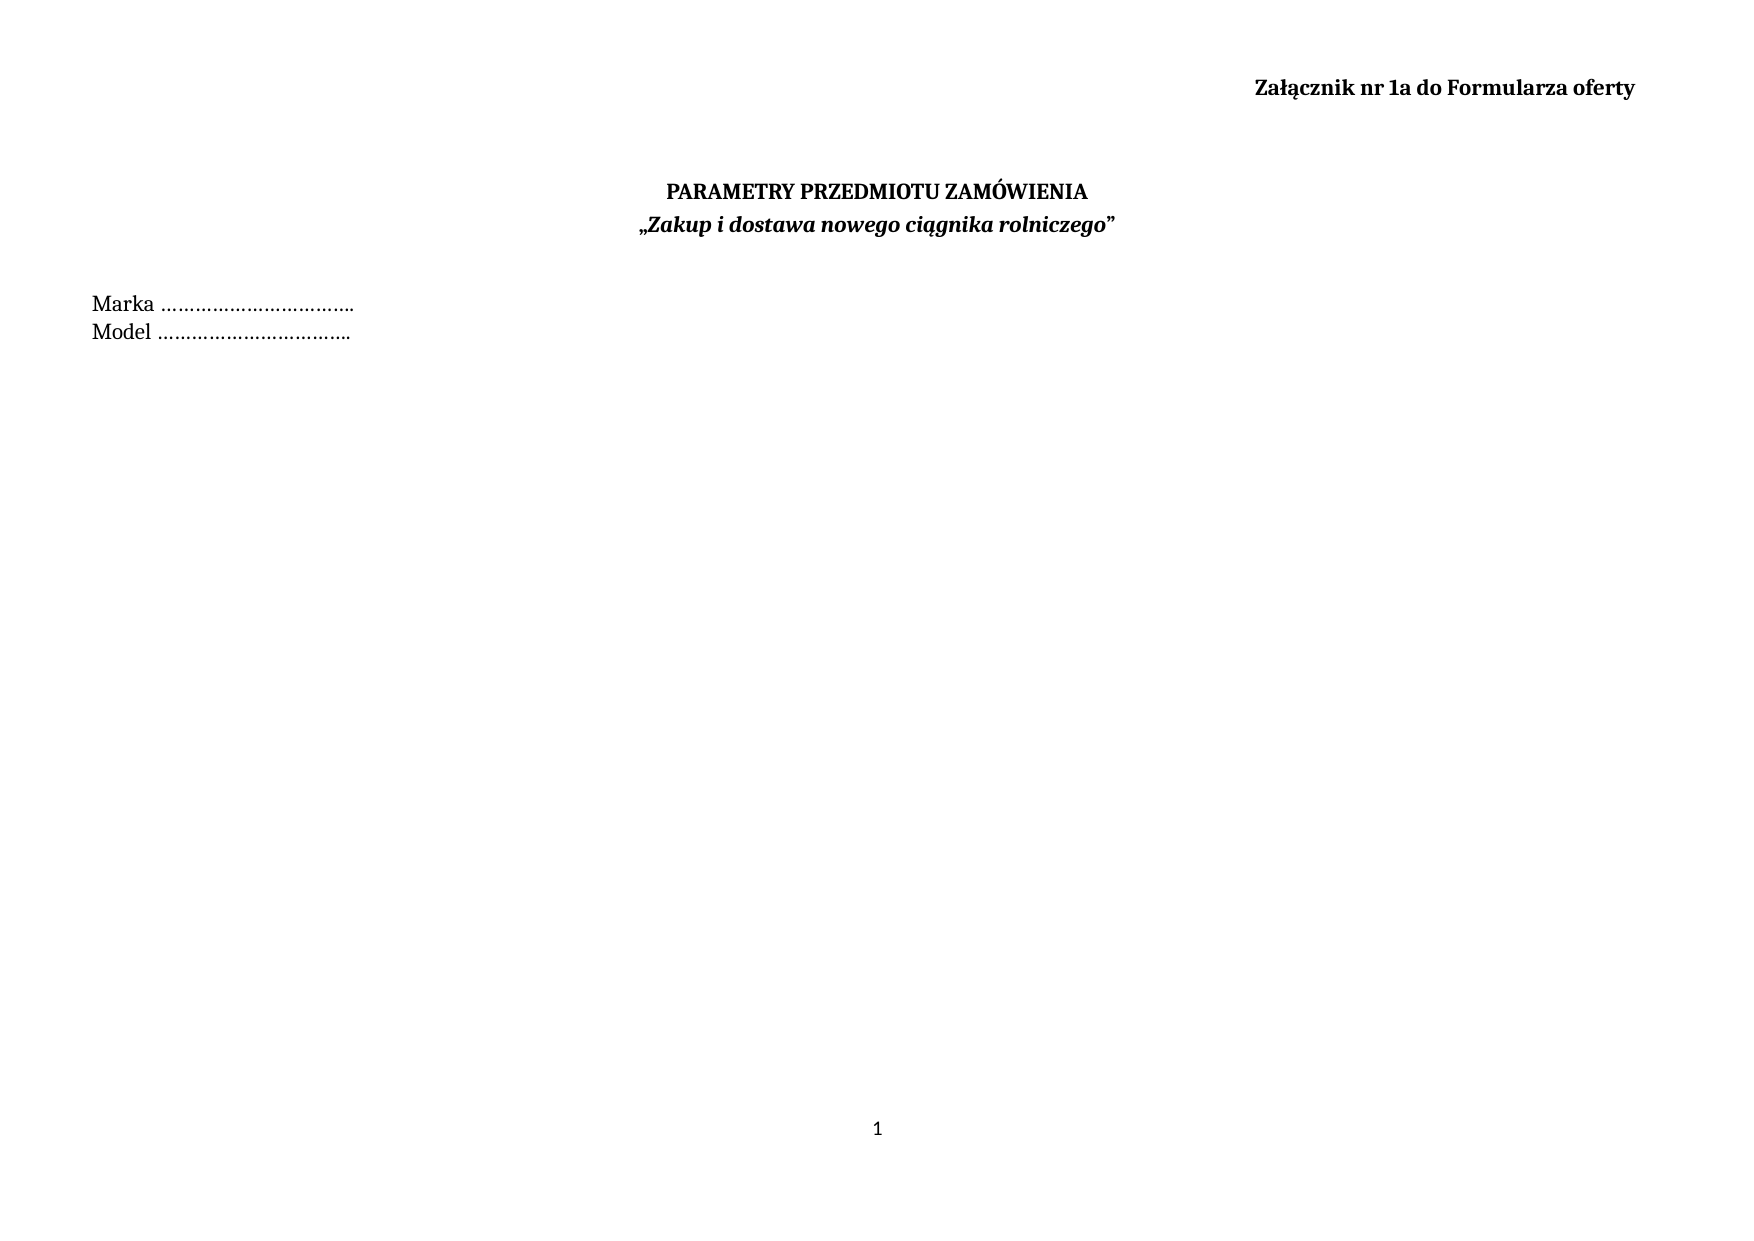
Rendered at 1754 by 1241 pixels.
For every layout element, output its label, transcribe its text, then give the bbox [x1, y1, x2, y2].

text „Zakup i dostawa nowego ciągnika rolniczego” [75, 212, 1679, 238]
text Model ……………………………. [92, 319, 1679, 345]
subtitle PARAMETRY PRZEDMIOTU ZAMÓWIENIA [75, 179, 1679, 205]
text Załącznik nr 1a do Formularza oferty [1181, 75, 1679, 101]
text Marka ……………………………. [92, 291, 1679, 317]
